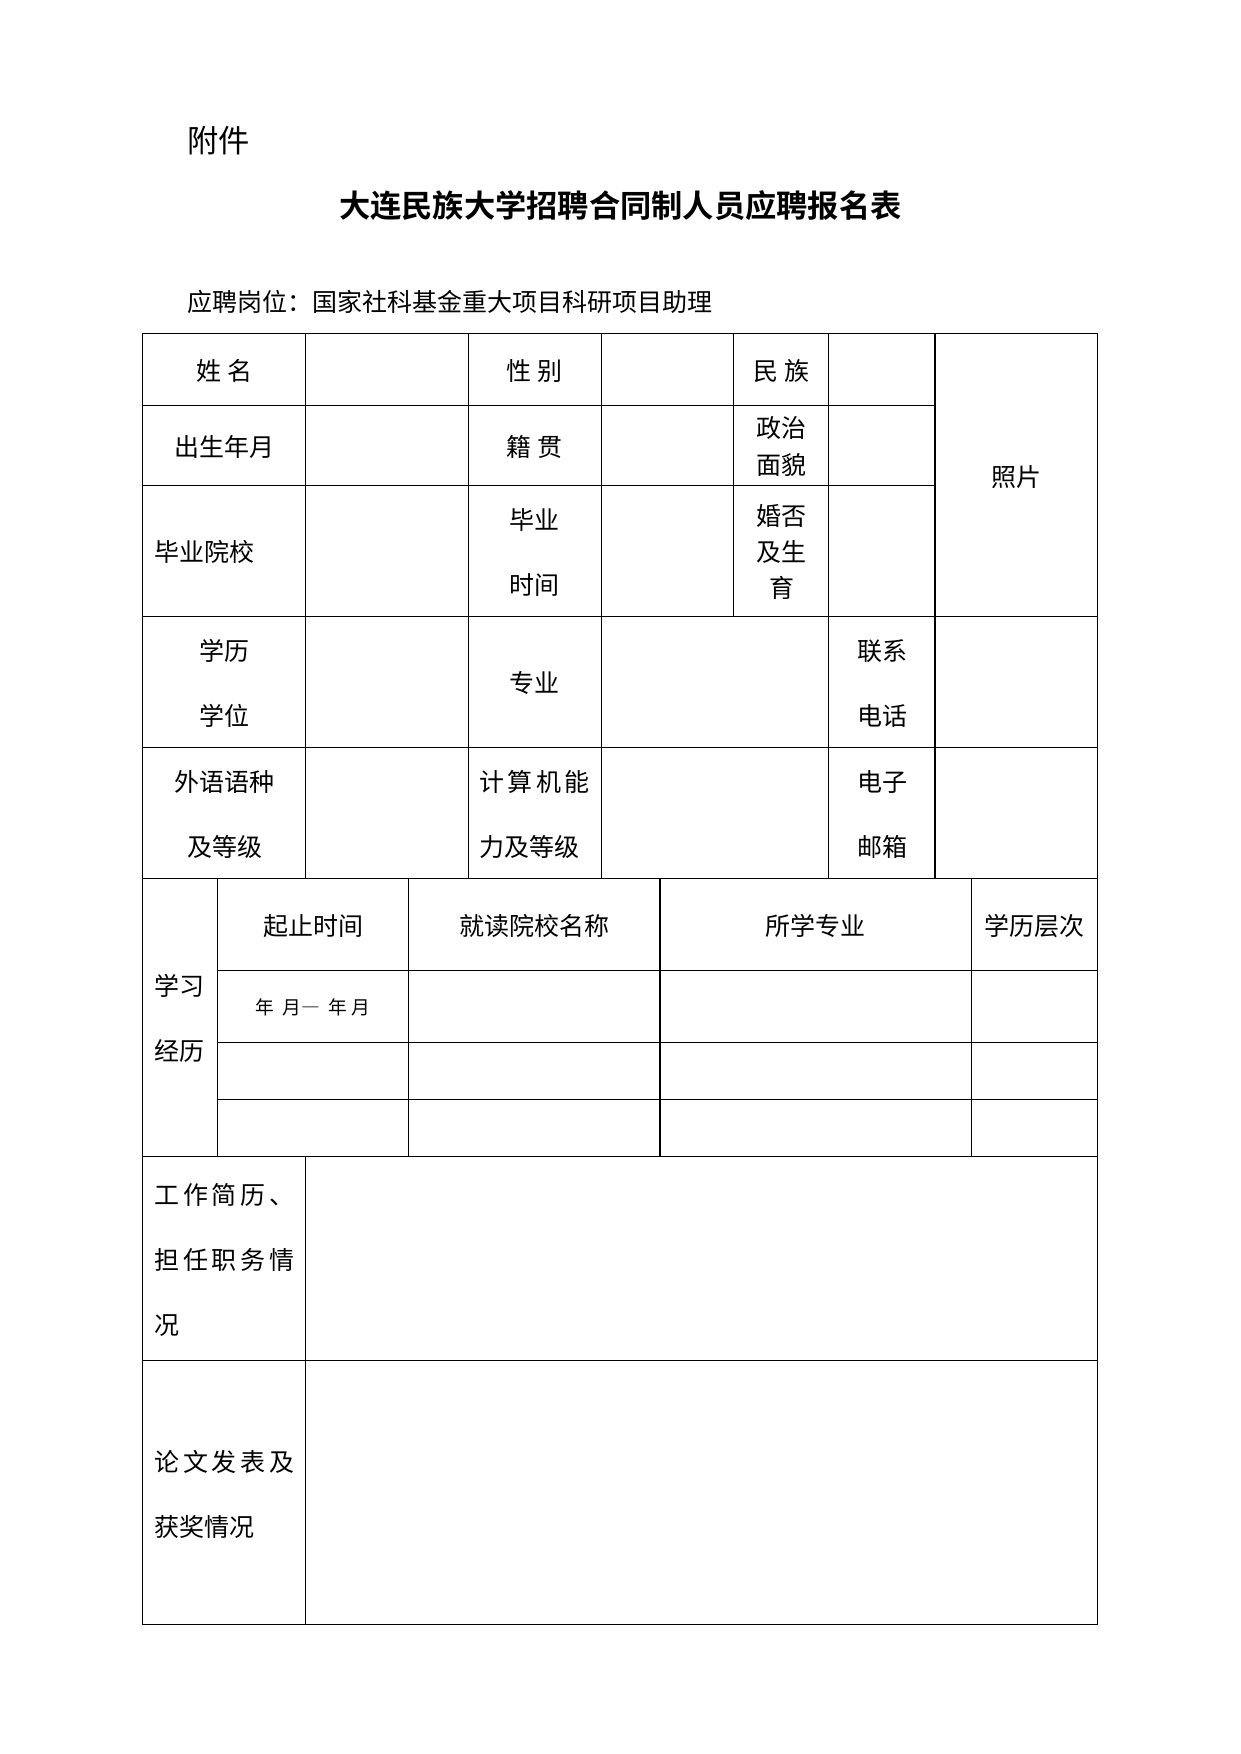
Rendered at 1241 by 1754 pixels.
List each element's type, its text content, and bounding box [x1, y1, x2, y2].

table_header [306, 334, 468, 404]
table_cell [306, 1157, 1097, 1360]
table_cell [306, 486, 468, 616]
table_cell [602, 406, 733, 485]
table_cell 毕业院校 [143, 486, 305, 616]
table_header 民 族 [734, 334, 828, 404]
table_header [829, 334, 934, 404]
table_cell [602, 486, 733, 616]
table_cell 起止时间 [218, 879, 408, 969]
table_cell [306, 748, 468, 878]
table_cell 计算机能力及等级 [469, 748, 601, 878]
table_header 姓 名 [143, 334, 305, 404]
table_cell 专业 [469, 617, 601, 747]
table_cell 学历 学位 [143, 617, 305, 747]
table_cell [829, 406, 934, 485]
table_header 照片 [936, 334, 1097, 616]
table_cell 就读院校名称 [409, 879, 659, 969]
table_cell 外语语种 及等级 [143, 748, 305, 878]
table_cell 出生年月 [143, 406, 305, 485]
table_cell [661, 1043, 971, 1099]
table_cell [936, 748, 1097, 878]
table_cell 年 月— 年 月 [218, 971, 408, 1042]
table_cell [218, 1100, 408, 1156]
table_cell [602, 748, 828, 878]
table_cell [218, 1043, 408, 1099]
table_cell 学习经历 [143, 879, 217, 1156]
table_cell 联系 电话 [829, 617, 934, 747]
table_cell 工作简历、担任职务情况 [143, 1157, 305, 1360]
table_cell 论文发表及获奖情况 [143, 1361, 305, 1624]
text 大连民族大学招聘合同制人员应聘报名表 [187, 171, 1053, 236]
table_cell [409, 971, 659, 1042]
table_cell 婚否及生育 [734, 486, 828, 616]
table_cell [306, 1361, 1097, 1624]
table_cell 毕业 时间 [469, 486, 601, 616]
table_cell [661, 1100, 971, 1156]
table_cell [306, 406, 468, 485]
table_cell 籍 贯 [469, 406, 601, 485]
table_cell 学历层次 [972, 879, 1097, 969]
table_cell 所学专业 [661, 879, 971, 969]
text 附件 [187, 106, 1053, 171]
table_cell 电子 邮箱 [829, 748, 934, 878]
table_cell [972, 1043, 1097, 1099]
table_cell [972, 971, 1097, 1042]
table_cell [972, 1100, 1097, 1156]
table_cell [409, 1100, 659, 1156]
table_cell [936, 617, 1097, 747]
table_cell [306, 617, 468, 747]
table_cell [829, 486, 934, 616]
table_cell [661, 971, 971, 1042]
table_header 性 别 [469, 334, 601, 404]
table_header [602, 334, 733, 404]
table_cell 政治 面貌 [734, 406, 828, 485]
text 应聘岗位：国家社科基金重大项目科研项目助理 [187, 268, 1053, 333]
table_cell [602, 617, 828, 747]
table_cell [409, 1043, 659, 1099]
